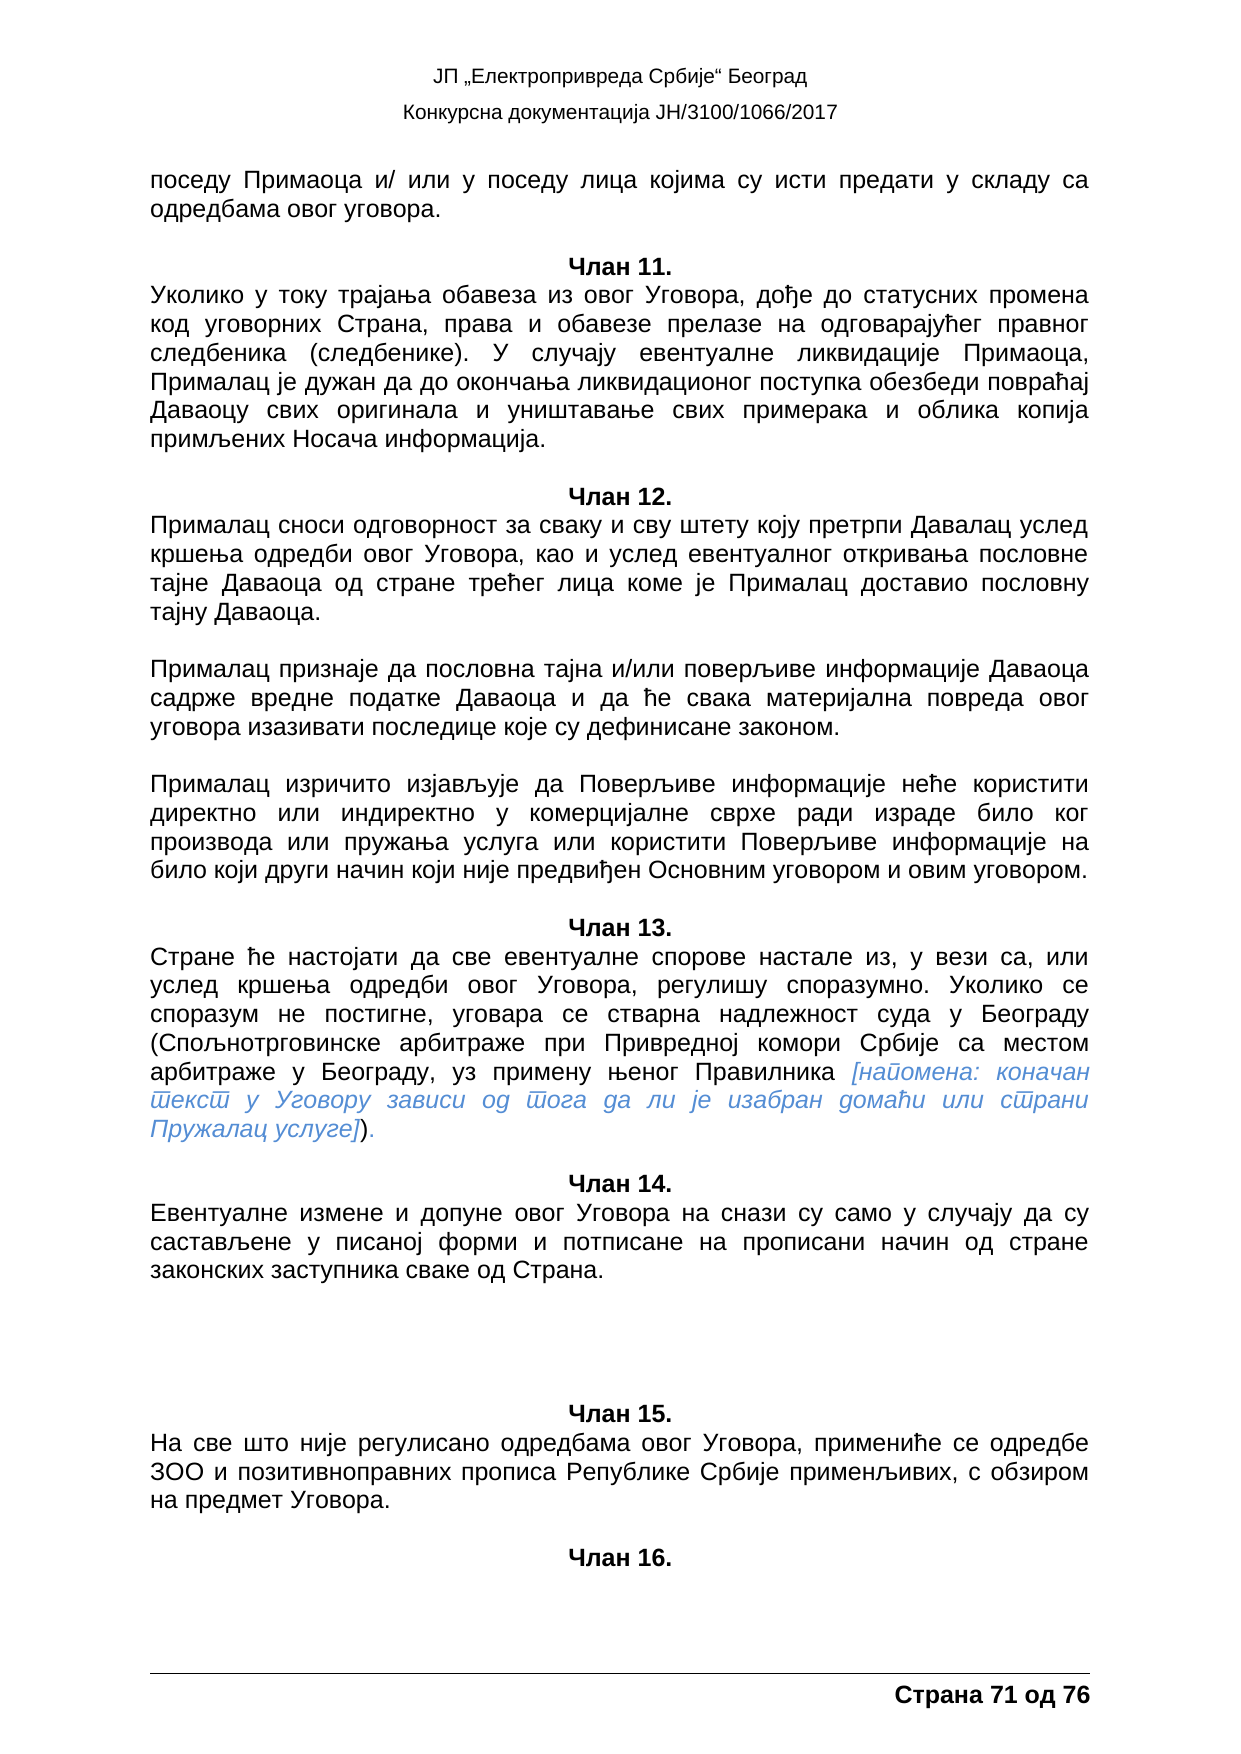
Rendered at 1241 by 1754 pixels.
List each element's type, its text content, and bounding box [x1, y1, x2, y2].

text Уколико у току трајања обавеза из овог Уговора, дође до статусних промена код уговорних Страна, права и обавезе прелазе на одговарајућег правног следбеника (следбенике). У случају евентуалне ликвидације Примаоца, Прималац је дужан да до окончања ликвидационог поступка обезбеди повраћај Даваоцу свих оригинала и уништавање свих примерака и облика копија примљених Носача информација. [150, 280, 1090, 453]
text Члан 11. [150, 252, 1090, 280]
text Члан 13. [150, 913, 1090, 942]
text На све што није регулисано одредбама овог Уговора, примениће се одредбе ЗОО и позитивноправних прописа Републике Србије применљивих, с обзиром на предмет Уговора. [150, 1428, 1090, 1514]
text Члан 14. [150, 1169, 1090, 1198]
text Члан 16. [150, 1543, 1090, 1572]
text Евентуалне измене и допуне овог Уговора на снази су само у случају да су састављене у писаној форми и потписане на прописани начин од стране законских заступника сваке од Страна. [150, 1198, 1090, 1284]
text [150, 165, 1090, 223]
text Прималац признаје да пословна тајна и/или поверљиве информације Даваоца садрже вредне податке Даваоца и да ће свака материјална повреда овог уговора изазивати последице које су дефинисане законом. [150, 654, 1090, 740]
text Прималац сноси одговорност за сваку и сву штету коју претрпи Давалац услед кршења одредби овог Уговора, као и услед евентуалног откривања пословне тајне Даваоца од стране трећег лица коме је Прималац доставио пословну тајну Даваоца. [150, 510, 1090, 625]
text Члан 15. [150, 1399, 1090, 1428]
text Члан 12. [150, 482, 1090, 510]
text Прималац изричито изјављује да Поверљиве информације неће користити директно или индиректно у комерцијалне сврхе ради израде било ког производа или пружања услуга или користити Поверљиве информације на било који други начин који није предвиђен Основним уговором и овим уговором. [150, 769, 1090, 884]
text Стране ће настојати да све евентуалне спорове настале из, у вези са, или услед кршењa одредби овог Уговора, регулишу споразумно. Уколико се споразум не постигне, уговара се стварна надлежност суда у Београду (Спољнотрговинске арбитраже при Привредној комори Србије са местом арбитраже у Београду, уз примену њеног Правилника [напомена: коначан текст у Уговору зависи од тога да ли је изабран домаћи или страни Пружалац услуге]). [150, 942, 1090, 1143]
